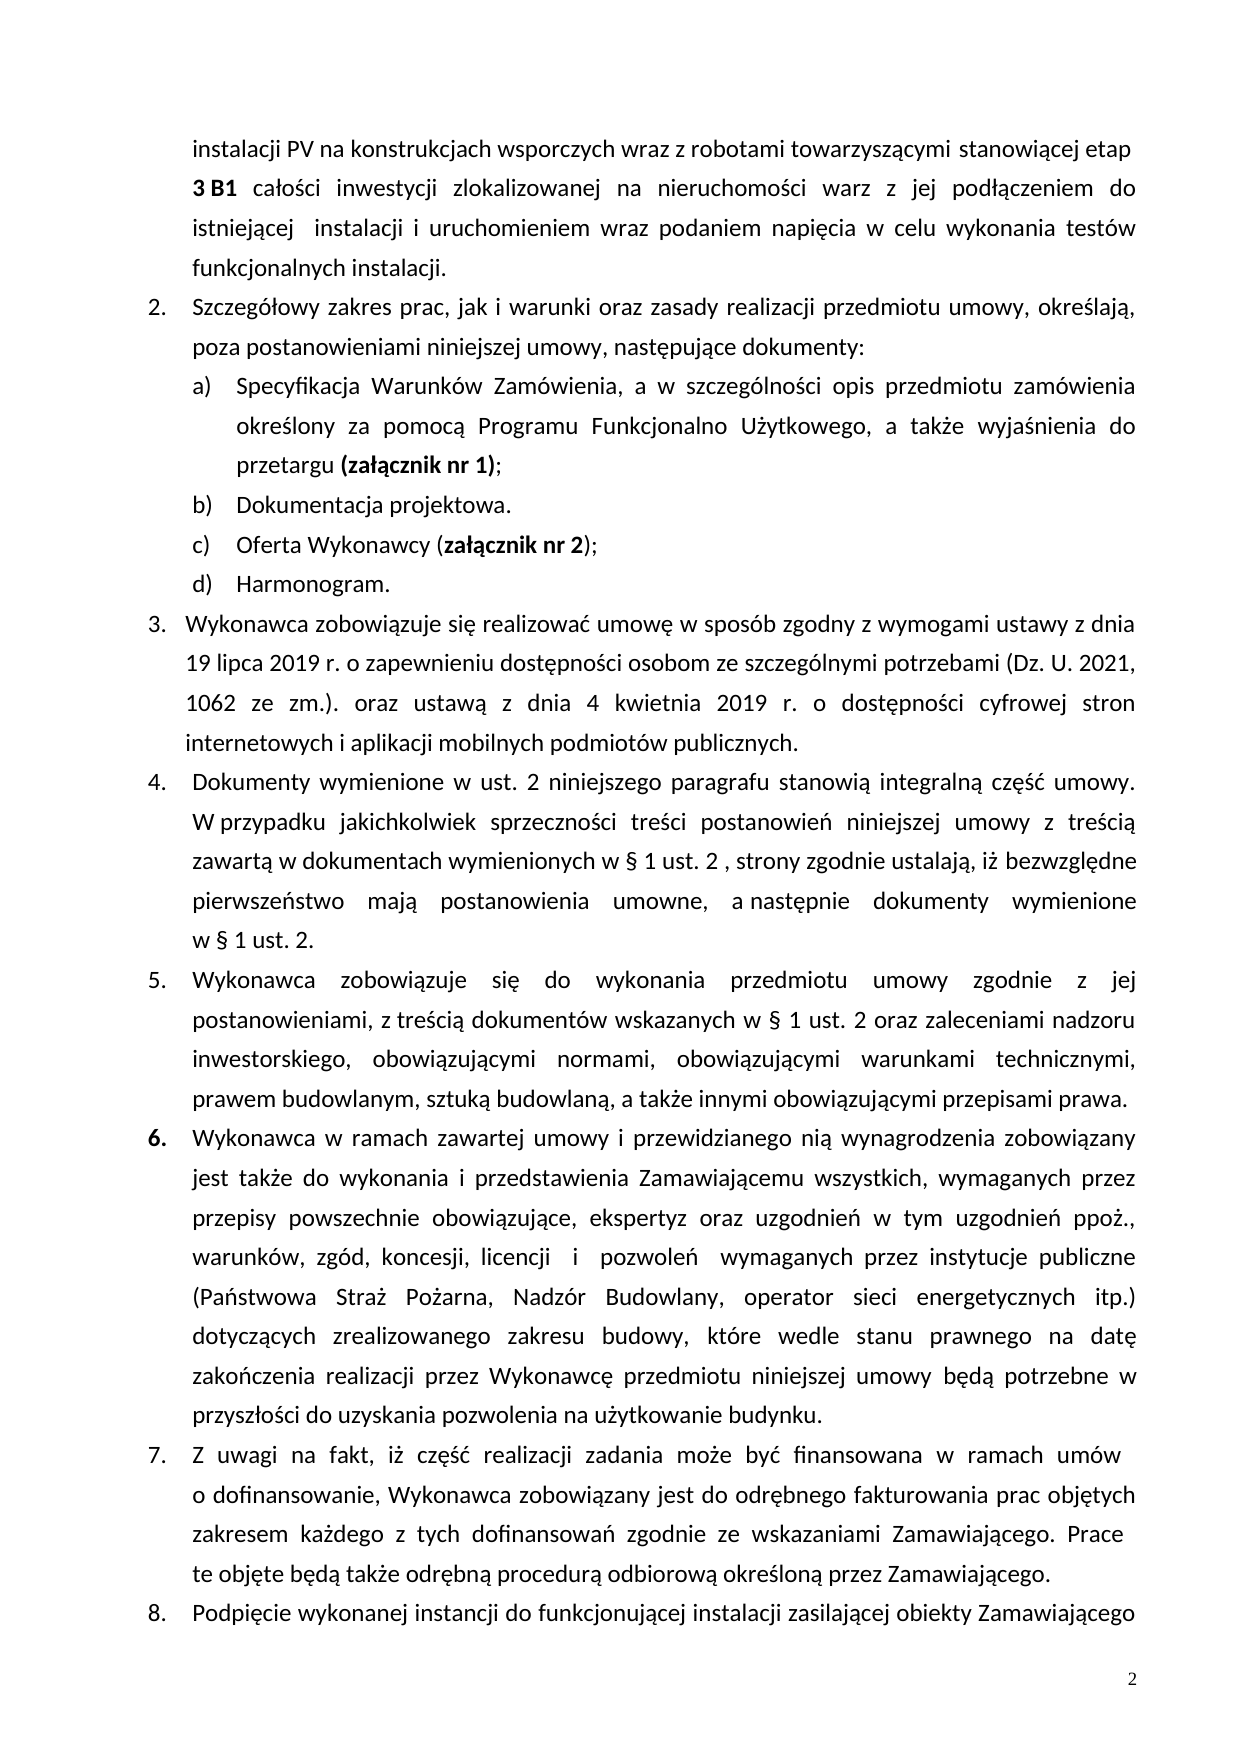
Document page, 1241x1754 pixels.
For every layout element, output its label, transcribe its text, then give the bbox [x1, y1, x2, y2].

list Harmonogram. [192, 568, 1137, 599]
list Specyfikacja Warunków Zamówienia, a w szczególności opis przedmiotu zamówienia określony za pomocą Programu Funkcjonalno Użytkowego, a także wyjaśnienia do przetargu (załącznik nr 1); [192, 370, 1137, 480]
list Szczegółowy zakres prac, jak i warunki oraz zasady realizacji przedmiotu umowy, określają, poza postanowieniami niniejszej umowy, następujące dokumenty: [148, 291, 1137, 361]
list Oferta Wykonawcy (załącznik nr 2); [192, 529, 1137, 559]
list Z uwagi na fakt, iż część realizacji zadania może być finansowana w ramach umów o dofinansowanie, Wykonawca zobowiązany jest do odrębnego fakturowania prac objętych zakresem każdego z tych dofinansowań zgodnie ze wskazaniami Zamawiającego. Prace te objęte będą także odrębną procedurą odbiorową określoną przez Zamawiającego. [148, 1439, 1137, 1588]
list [148, 1597, 1137, 1628]
list Wykonawca w ramach zawartej umowy i przewidzianego nią wynagrodzenia zobowiązany jest także do wykonania i przedstawienia Zamawiającemu wszystkich, wymaganych przez przepisy powszechnie obowiązujące, ekspertyz oraz uzgodnień w tym uzgodnień ppoż., warunków, zgód, koncesji, licencji i pozwoleń wymaganych przez instytucje publiczne (Państwowa Straż Pożarna, Nadzór Budowlany, operator sieci energetycznych itp.) dotyczących zrealizowanego zakresu budowy, które wedle stanu prawnego na datę zakończenia realizacji przez Wykonawcę przedmiotu niniejszej umowy będą potrzebne w przyszłości do uzyskania pozwolenia na użytkowanie budynku. [148, 1122, 1137, 1430]
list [148, 133, 1137, 282]
list Dokumenty wymienione w ust. 2 niniejszego paragrafu stanowią integralną część umowy. W przypadku jakichkolwiek sprzeczności treści postanowień niniejszej umowy z treścią zawartą w dokumentach wymienionych w § 1 ust. 2 , strony zgodnie ustalają, iż bezwzględne pierwszeństwo mają postanowienia umowne, a następnie dokumenty wymienione w § 1 ust. 2. [148, 766, 1137, 955]
list Wykonawca zobowiązuje się do wykonania przedmiotu umowy zgodnie z jej postanowieniami, z treścią dokumentów wskazanych w § 1 ust. 2 oraz zaleceniami nadzoru inwestorskiego, obowiązującymi normami, obowiązującymi warunkami technicznymi, prawem budowlanym, sztuką budowlaną, a także innymi obowiązującymi przepisami prawa. [148, 964, 1137, 1113]
list Wykonawca zobowiązuje się realizować umowę w sposób zgodny z wymogami ustawy z dnia 19 lipca 2019 r. o zapewnieniu dostępności osobom ze szczególnymi potrzebami (Dz. U. 2021, 1062 ze zm.). oraz ustawą z dnia 4 kwietnia 2019 r. o dostępności cyfrowej stron internetowych i aplikacji mobilnych podmiotów publicznych. [148, 608, 1137, 757]
list Dokumentacja projektowa. [192, 489, 1137, 520]
